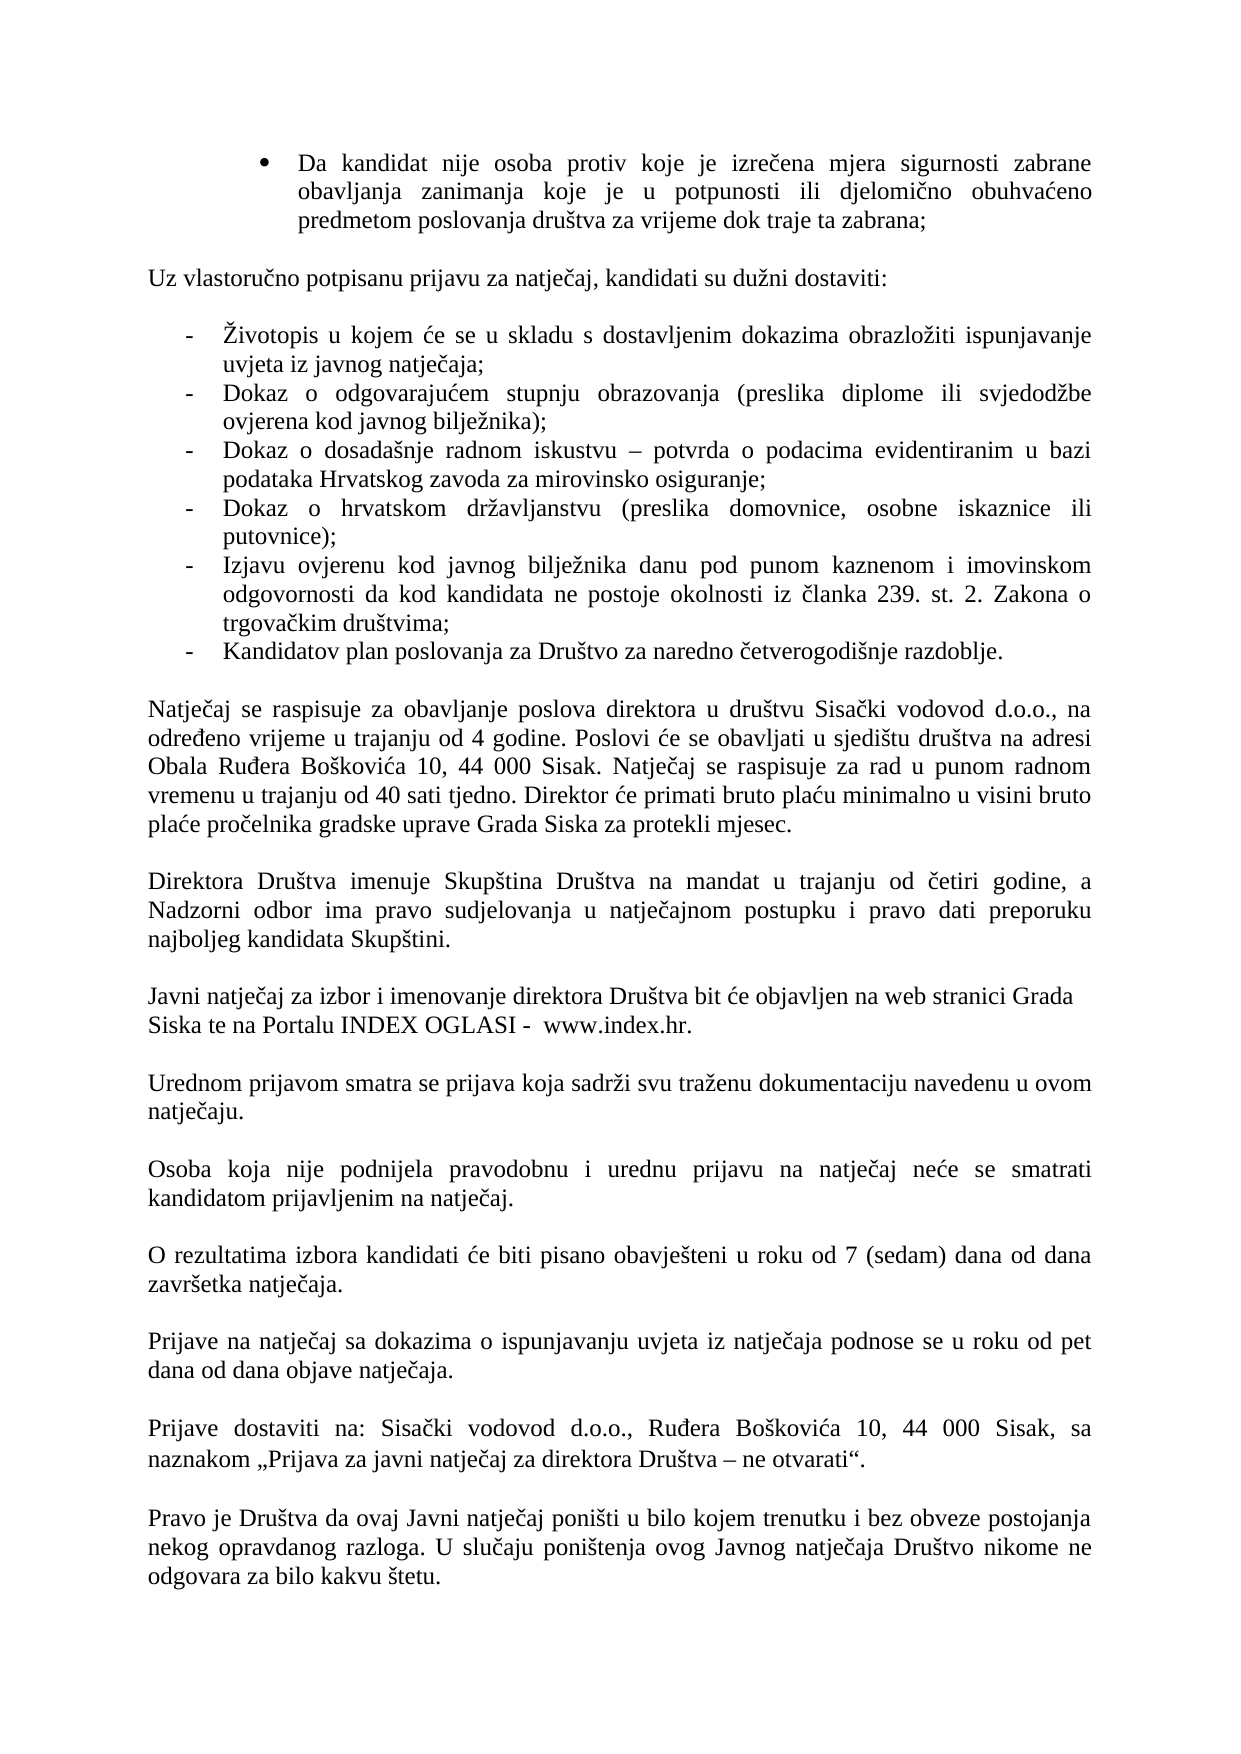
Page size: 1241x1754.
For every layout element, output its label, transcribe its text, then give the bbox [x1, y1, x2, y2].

list Da kandidat nije osoba protiv koje je izrečena mjera sigurnosti zabrane obavljanja zanimanja koje je u potpunosti ili djelomično obuhvaćeno predmetom poslovanja društva za vrijeme dok traje ta zabrana; [260, 148, 1093, 234]
text Uz vlastoručno potpisanu prijavu za natječaj, kandidati su dužni dostaviti: [148, 263, 1093, 291]
text O rezultatima izbora kandidati će biti pisano obavješteni u roku od 7 (sedam) dana od dana završetka natječaja. [148, 1240, 1093, 1298]
list Dokaz o odgovarajućem stupnju obrazovanja (preslika diplome ili svjedodžbe ovjerena kod javnog bilježnika); [185, 378, 1093, 435]
text Direktora Društva imenuje Skupština Društva na mandat u trajanju od četiri godine, a Nadzorni odbor ima pravo sudjelovanja u natječajnom postupku i pravo dati preporuku najboljeg kandidata Skupštini. [148, 866, 1093, 953]
list Izjavu ovjerenu kod javnog bilježnika danu pod punom kaznenom i imovinskom odgovornosti da kod kandidata ne postoje okolnosti iz članka 239. st. 2. Zakona o trgovačkim društvima; [185, 550, 1093, 636]
text Natječaj se raspisuje za obavljanje poslova direktora u društvu Sisački vodovod d.o.o., na određeno vrijeme u trajanju od 4 godine. Poslovi će se obavljati u sjedištu društva na adresi Obala Ruđera Boškovića 10, 44 000 Sisak. Natječaj se raspisuje za rad u punom radnom vremenu u trajanju od 40 sati tjedno. Direktor će primati bruto plaću minimalno u visini bruto plaće pročelnika gradske uprave Grada Siska za protekli mjesec. [148, 694, 1093, 838]
list Kandidatov plan poslovanja za Društvo za naredno četverogodišnje razdoblje. [185, 636, 1093, 665]
text Prijave dostaviti na: Sisački vodovod d.o.o., Ruđera Boškovića 10, 44 000 Sisak, sa naznakom „Prijava za javni natječaj za direktora Društva – ne otvarati“. [148, 1413, 1093, 1472]
text Urednom prijavom smatra se prijava koja sadrži svu traženu dokumentaciju navedenu u ovom natječaju. [148, 1068, 1093, 1125]
text Javni natječaj za izbor i imenovanje direktora Društva bit će objavljen na web stranici Grada Siska te na Portalu INDEX OGLASI - www.index.hr. [148, 981, 1093, 1039]
text Prijave na natječaj sa dokazima o ispunjavanju uvjeta iz natječaja podnose se u roku od pet dana od dana objave natječaja. [148, 1326, 1093, 1384]
list Životopis u kojem će se u skladu s dostavljenim dokazima obrazložiti ispunjavanje uvjeta iz javnog natječaja; [185, 320, 1093, 378]
text Pravo je Društva da ovaj Javni natječaj poništi u bilo kojem trenutku i bez obveze postojanja nekog opravdanog razloga. U slučaju poništenja ovog Javnog natječaja Društvo nikome ne odgovara za bilo kakvu štetu. [148, 1503, 1093, 1590]
list Dokaz o dosadašnje radnom iskustvu – potvrda o podacima evidentiranim u bazi podataka Hrvatskog zavoda za mirovinsko osiguranje; [185, 435, 1093, 493]
list Dokaz o hrvatskom državljanstvu (preslika domovnice, osobne iskaznice ili putovnice); [185, 493, 1093, 550]
text Osoba koja nije podnijela pravodobnu i urednu prijavu na natječaj neće se smatrati kandidatom prijavljenim na natječaj. [148, 1154, 1093, 1211]
